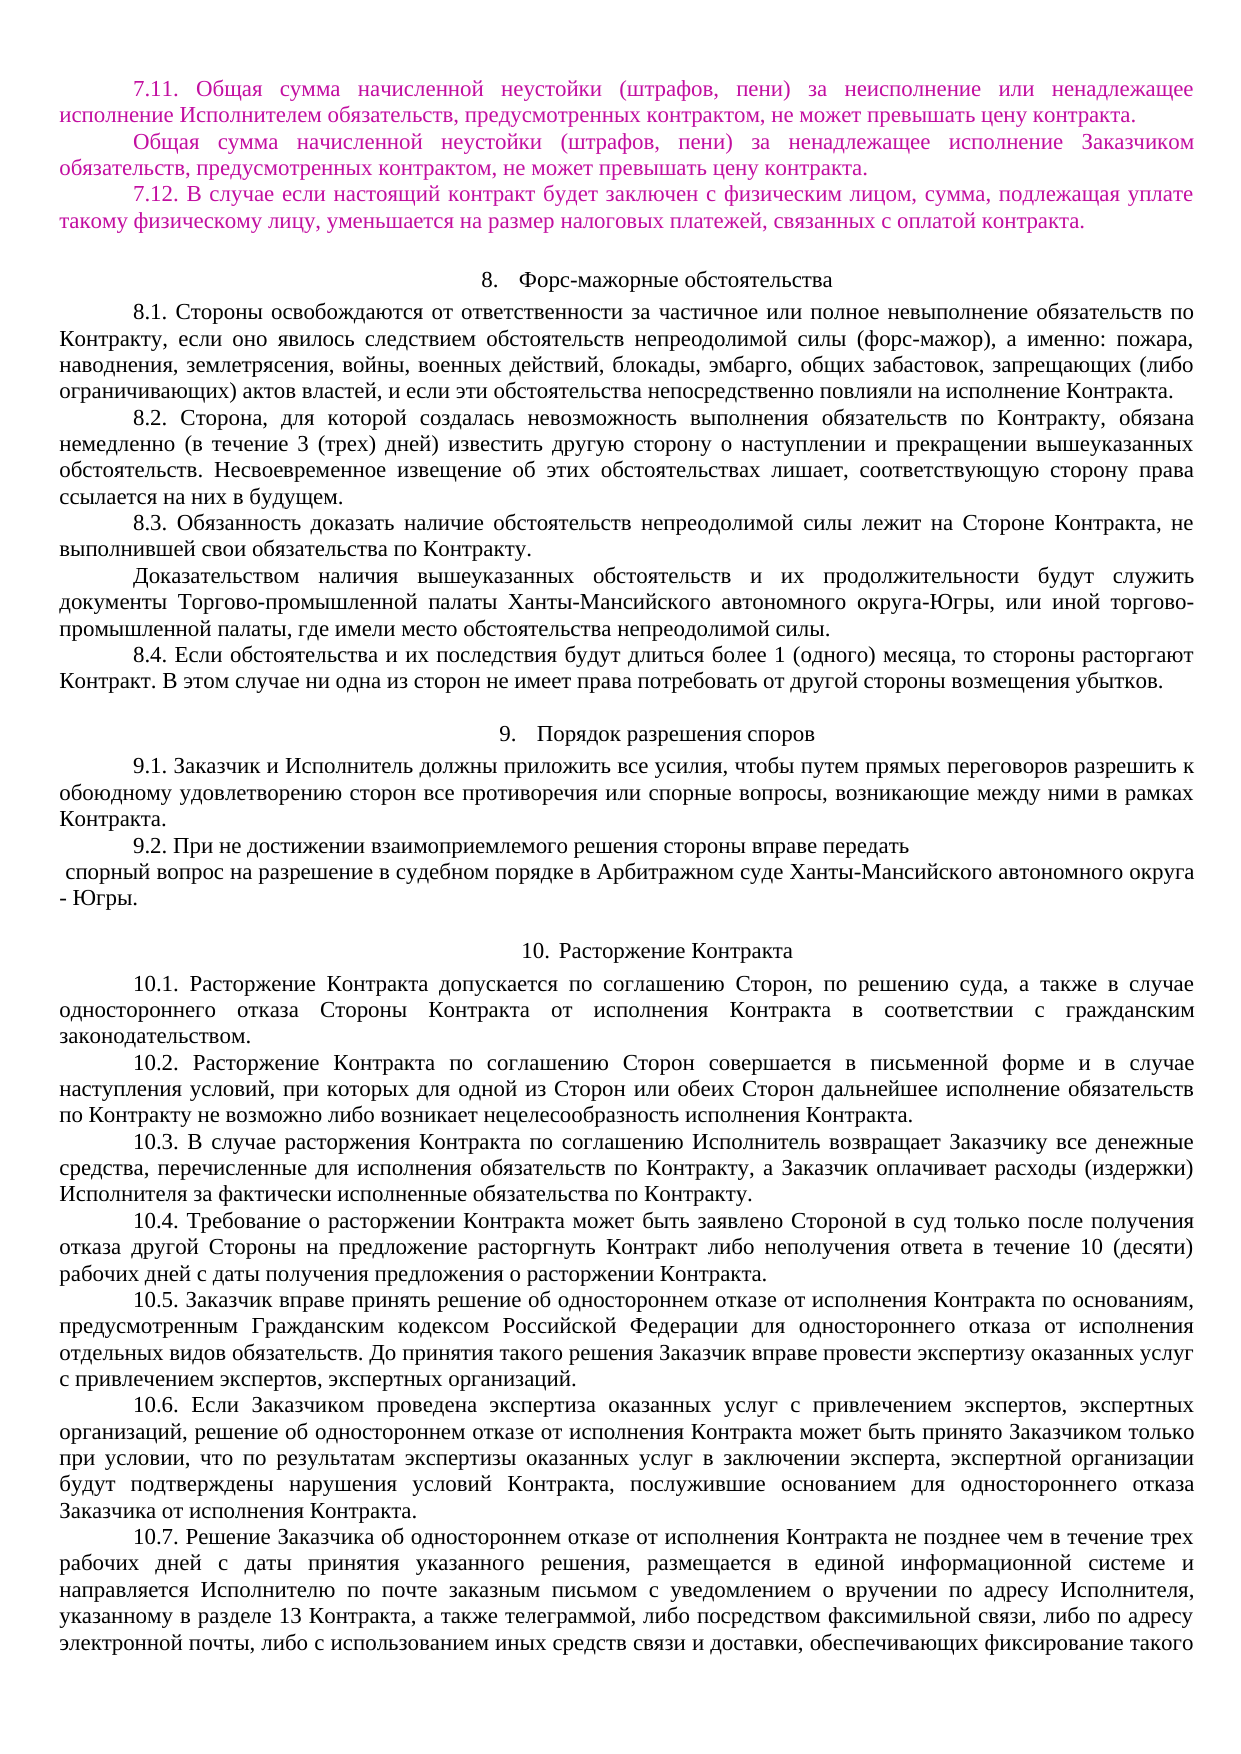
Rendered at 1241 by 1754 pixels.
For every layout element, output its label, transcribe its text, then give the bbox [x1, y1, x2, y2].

text 9.1. Заказчик и Исполнитель должны приложить все усилия, чтобы путем прямых переговоров разрешить к обоюдному удовлетворению сторон все противоречия или спорные вопросы, возникающие между ними в рамках Контракта. [59, 753, 1196, 832]
text спорный вопрос на разрешение в судебном порядке в Арбитражном суде Ханты-Мансийского автономного округа - Югры. [59, 858, 1196, 911]
text 8.1. Стороны освобождаются от ответственности за частичное или полное невыполнение обязательств по Контракту, если оно явилось следствием обстоятельств непреодолимой силы (форс-мажор), а именно: пожара, наводнения, землетрясения, войны, военных действий, блокады, эмбарго, общих забастовок, запрещающих (либо ограничивающих) актов властей, и если эти обстоятельства непосредственно повлияли на исполнение Контракта. [59, 298, 1196, 404]
text 8.2. Сторона, для которой создалась невозможность выполнения обязательств по Контракту, обязана немедленно (в течение 3 (трех) дней) известить другую сторону о наступлении и прекращении вышеуказанных обстоятельств. Несвоевременное извещение об этих обстоятельствах лишает, соответствующую сторону права ссылается на них в будущем. [59, 404, 1196, 509]
text 10.2. Расторжение Контракта по соглашению Сторон совершается в письменной форме и в случае наступления условий, при которых для одной из Сторон или обеих Сторон дальнейшее исполнение обязательств по Контракту не возможно либо возникает нецелесообразность исполнения Контракта. [59, 1049, 1196, 1128]
text 10.4. Требование о расторжении Контракта может быть заявлено Стороной в суд только после получения отказа другой Стороны на предложение расторгнуть Контракт либо неполучения ответа в течение 10 (десяти) рабочих дней с даты получения предложения о расторжении Контракта. [59, 1207, 1196, 1286]
list Порядок разрешения споров [118, 720, 1196, 746]
text 10.6. Если Заказчиком проведена экспертиза оказанных услуг с привлечением экспертов, экспертных организаций, решение об одностороннем отказе от исполнения Контракта может быть принято Заказчиком только при условии, что по результатам экспертизы оказанных услуг в заключении эксперта, экспертной организации будут подтверждены нарушения условий Контракта, послужившие основанием для одностороннего отказа Заказчика от исполнения Контракта. [59, 1391, 1196, 1523]
text 8.4. Если обстоятельства и их последствия будут длиться более 1 (одного) месяца, то стороны расторгают Контракт. В этом случае ни одна из сторон не имеет права потребовать от другой стороны возмещения убытков. [59, 641, 1196, 694]
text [59, 1523, 1196, 1655]
text Доказательством наличия вышеуказанных обстоятельств и их продолжительности будут служить документы Торгово-промышленной палаты Ханты-Мансийского автономного округа-Югры, или иной торгово-промышленной палаты, где имели место обстоятельства непреодолимой силы. [59, 562, 1196, 641]
text 10.3. В случае расторжения Контракта по соглашению Исполнитель возвращает Заказчику все денежные средства, перечисленные для исполнения обязательств по Контракту, а Заказчик оплачивает расходы (издержки) Исполнителя за фактически исполненные обязательства по Контракту. [59, 1128, 1196, 1207]
text 7.12. В случае если настоящий контракт будет заключен с физическим лицом, сумма, подлежащая уплате такому физическому лицу, уменьшается на размер налоговых платежей, связанных с оплатой контракта. [59, 180, 1196, 233]
text Общая сумма начисленной неустойки (штрафов, пени) за ненадлежащее исполнение Заказчиком обязательств, предусмотренных контрактом, не может превышать цену контракта. [59, 128, 1196, 180]
list Форс-мажорные обстоятельства [118, 266, 1196, 292]
text 10.5. Заказчик вправе принять решение об одностороннем отказе от исполнения Контракта по основаниям, предусмотренным Гражданским кодексом Российской Федерации для одностороннего отказа от исполнения отдельных видов обязательств. До принятия такого решения Заказчик вправе провести экспертизу оказанных услуг с привлечением экспертов, экспертных организаций. [59, 1286, 1196, 1391]
list Расторжение Контракта [118, 937, 1196, 963]
text 10.1. Расторжение Контракта допускается по соглашению Сторон, по решению суда, а также в случае одностороннего отказа Стороны Контракта от исполнения Контракта в соответствии с гражданским законодательством. [59, 970, 1196, 1049]
text 7.11. Общая сумма начисленной неустойки (штрафов, пени) за неисполнение или ненадлежащее исполнение Исполнителем обязательств, предусмотренных контрактом, не может превышать цену контракта. [59, 75, 1196, 128]
text 9.2. При не достижении взаимоприемлемого решения стороны вправе передать [59, 832, 1196, 858]
text 8.3. Обязанность доказать наличие обстоятельств непреодолимой силы лежит на Стороне Контракта, не выполнившей свои обязательства по Контракту. [59, 509, 1196, 562]
